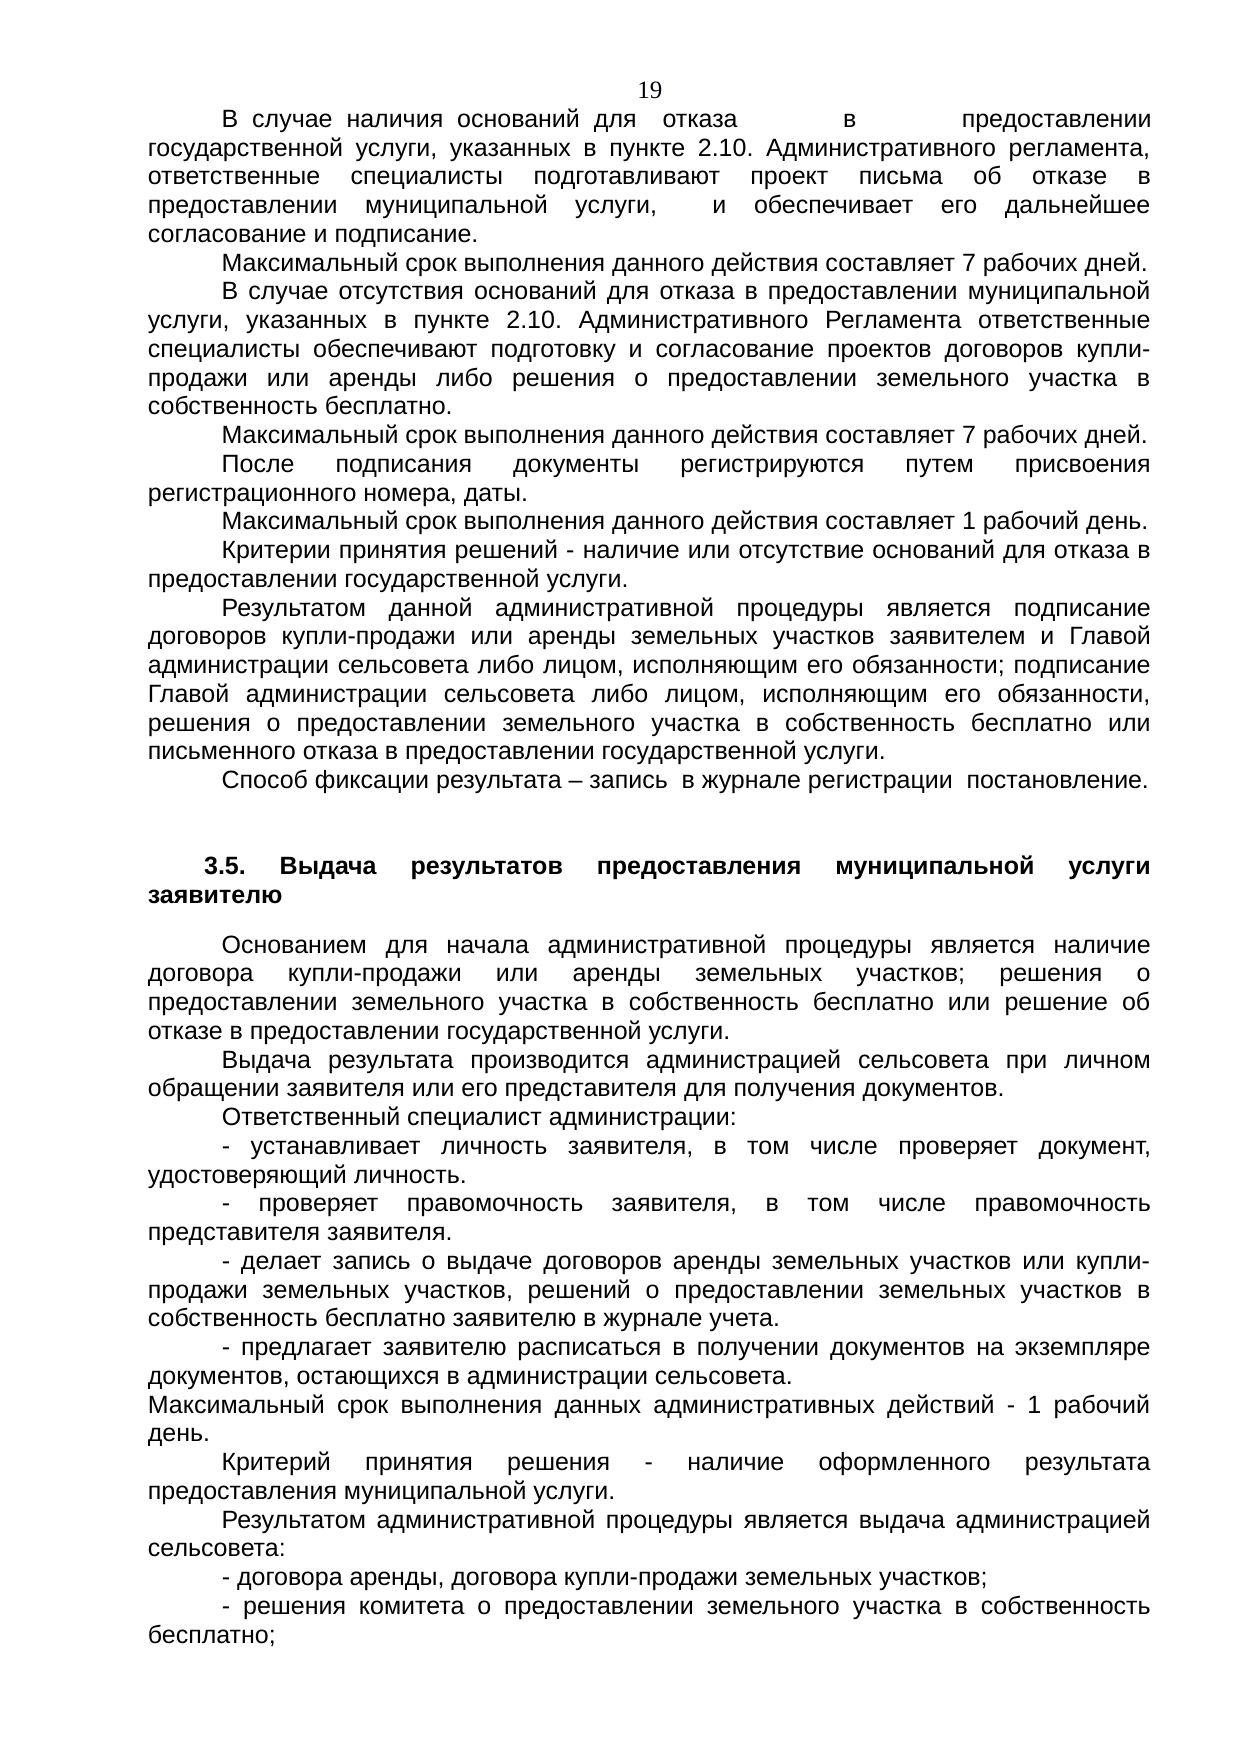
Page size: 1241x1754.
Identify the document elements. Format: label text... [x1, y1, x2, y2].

text 3.5. Выдача результатов предоставления муниципальной услуги заявителю [148, 851, 1152, 909]
text Максимальный срок выполнения данного действия составляет 7 рабочих дней. [148, 420, 1152, 449]
text Результатом данной административной процедуры является подписание договоров купли-продажи или аренды земельных участков заявителем и Главой администрации сельсовета либо лицом, исполняющим его обязанности; подписание Главой администрации сельсовета либо лицом, исполняющим его обязанности, решения о предоставлении земельного участка в собственность бесплатно или письменного отказа в предоставлении государственной услуги. [148, 592, 1152, 765]
text Способ фиксации результата – запись в журнале регистрации постановление. [148, 765, 1152, 794]
text После подписания документы регистрируются путем присвоения регистрационного номера, даты. [148, 449, 1152, 506]
text Результатом административной процедуры является выдача администрацией сельсовета: [148, 1504, 1152, 1562]
text - устанавливает личность заявителя, в том числе проверяет документ, удостоверяющий личность. [148, 1131, 1152, 1188]
text Основанием для начала административной процедуры является наличие договора купли-продажи или аренды земельных участков; решения о предоставлении земельного участка в собственность бесплатно или решение об отказе в предоставлении государственной услуги. [148, 929, 1152, 1044]
text Максимальный срок выполнения данного действия составляет 1 рабочий день. [148, 506, 1152, 535]
text - решения комитета о предоставлении земельного участка в собственность бесплатно; [148, 1591, 1152, 1648]
text - делает запись о выдаче договоров аренды земельных участков или купли-продажи земельных участков, решений о предоставлении земельных участков в собственность бесплатно заявителю в журнале учета. [148, 1246, 1152, 1332]
text В случае отсутствия оснований для отказа в предоставлении муниципальной услуги, указанных в пункте 2.10. Административного Регламента ответственные специалисты обеспечивают подготовку и согласование проектов договоров купли-продажи или аренды либо решения о предоставлении земельного участка в собственность бесплатно. [148, 276, 1152, 420]
text В случае наличия оснований для отказа в предоставлении государственной услуги, указанных в пункте 2.10. Административного регламента, ответственные специалисты подготавливают проект письма об отказе в предоставлении муниципальной услуги, и обеспечивает его дальнейшее согласование и подписание. [148, 104, 1152, 247]
text - договора аренды, договора купли-продажи земельных участков; [148, 1562, 1152, 1591]
text Ответственный специалист администрации: [148, 1102, 1152, 1131]
text Выдача результата производится администрацией сельсовета при личном обращении заявителя или его представителя для получения документов. [148, 1044, 1152, 1102]
text Максимальный срок выполнения данного действия составляет 7 рабочих дней. [148, 247, 1152, 276]
text - проверяет правомочность заявителя, в том числе правомочность представителя заявителя. [148, 1188, 1152, 1246]
text Критерий принятия решения - наличие оформленного результата предоставления муниципальной услуги. [148, 1447, 1152, 1504]
text Критерии принятия решений - наличие или отсутствие оснований для отказа в предоставлении государственной услуги. [148, 535, 1152, 592]
text Максимальный срок выполнения данных административных действий - 1 рабочий день. [148, 1389, 1152, 1447]
text - предлагает заявителю расписаться в получении документов на экземпляре документов, остающихся в администрации сельсовета. [148, 1332, 1152, 1389]
